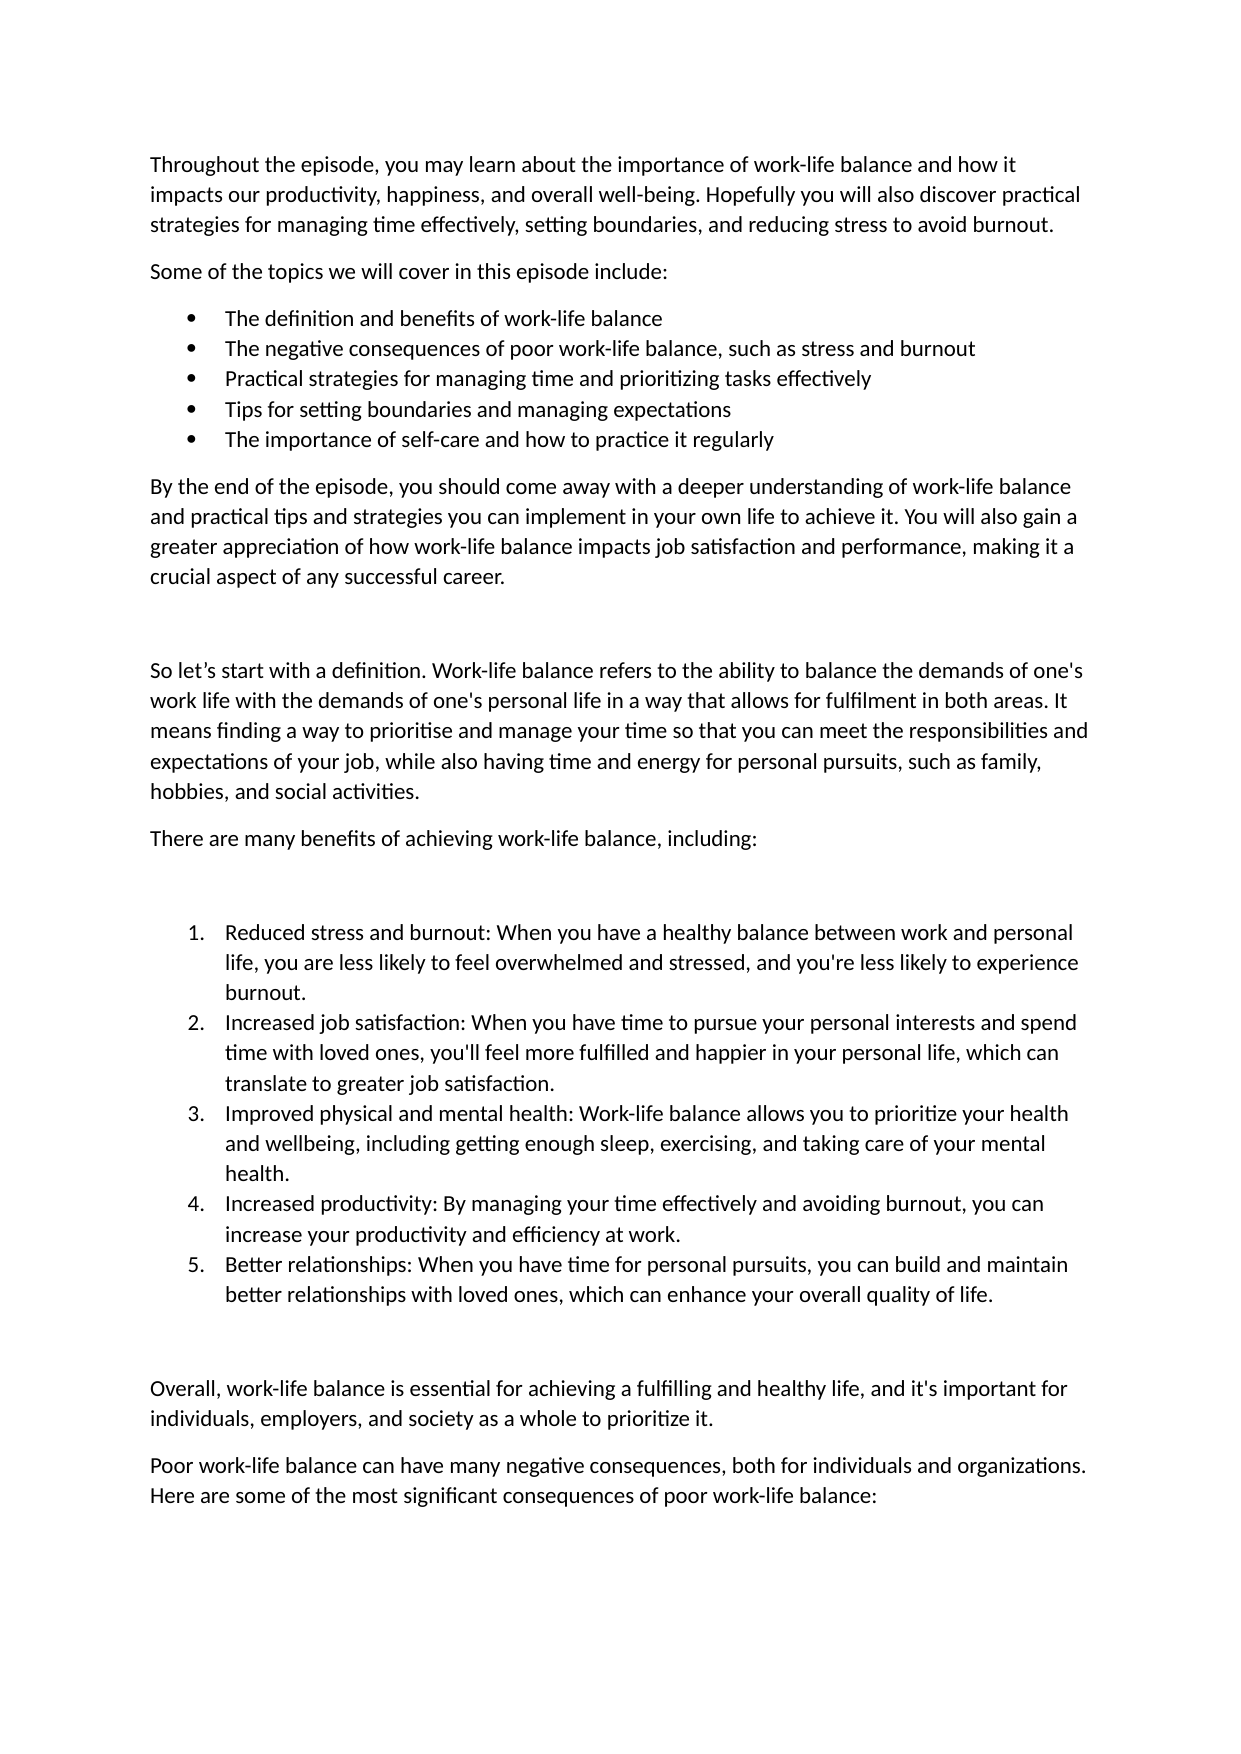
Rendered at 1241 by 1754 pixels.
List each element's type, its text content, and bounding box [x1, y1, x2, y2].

list Improved physical and mental health: Work-life balance allows you to prioritize your health and wellbeing, including getting enough sleep, exercising, and taking care of your mental health. [187, 1099, 1090, 1187]
text Some of the topics we will cover in this episode include: [150, 257, 1090, 285]
text There are many benefits of achieving work-life balance, including: [150, 824, 1090, 852]
text Poor work-life balance can have many negative consequences, both for individuals and organizations. Here are some of the most significant consequences of poor work-life balance: [150, 1451, 1090, 1509]
list Better relationships: When you have time for personal pursuits, you can build and maintain better relationships with loved ones, which can enhance your overall quality of life. [187, 1250, 1090, 1308]
text By the end of the episode, you should come away with a deeper understanding of work-life balance and practical tips and strategies you can implement in your own life to achieve it. You will also gain a greater appreciation of how work-life balance impacts job satisfaction and performance, making it a crucial aspect of any successful career. [150, 472, 1090, 591]
text So let’s start with a definition. Work-life balance refers to the ability to balance the demands of one's work life with the demands of one's personal life in a way that allows for fulfilment in both areas. It means finding a way to prioritise and manage your time so that you can meet the responsibilities and expectations of your job, while also having time and energy for personal pursuits, such as family, hobbies, and social activities. [150, 656, 1090, 805]
list Reduced stress and burnout: When you have a healthy balance between work and personal life, you are less likely to feel overwhelmed and stressed, and you're less likely to experience burnout. [187, 918, 1090, 1006]
list The negative consequences of poor work-life balance, such as stress and burnout [187, 334, 1090, 362]
list The importance of self-care and how to practice it regularly [187, 425, 1090, 453]
list The definition and benefits of work-life balance [187, 304, 1090, 332]
list Increased productivity: By managing your time effectively and avoiding burnout, you can increase your productivity and efficiency at work. [187, 1189, 1090, 1248]
text Throughout the episode, you may learn about the importance of work-life balance and how it impacts our productivity, happiness, and overall well-being. Hopefully you will also discover practical strategies for managing time effectively, setting boundaries, and reducing stress to avoid burnout. [150, 150, 1090, 238]
list Practical strategies for managing time and prioritizing tasks effectively [187, 364, 1090, 393]
text Overall, work-life balance is essential for achieving a fulfilling and healthy life, and it's important for individuals, employers, and society as a whole to prioritize it. [150, 1374, 1090, 1432]
list Tips for setting boundaries and managing expectations [187, 395, 1090, 423]
list Increased job satisfaction: When you have time to pursue your personal interests and spend time with loved ones, you'll feel more fulfilled and happier in your personal life, which can translate to greater job satisfaction. [187, 1008, 1090, 1097]
